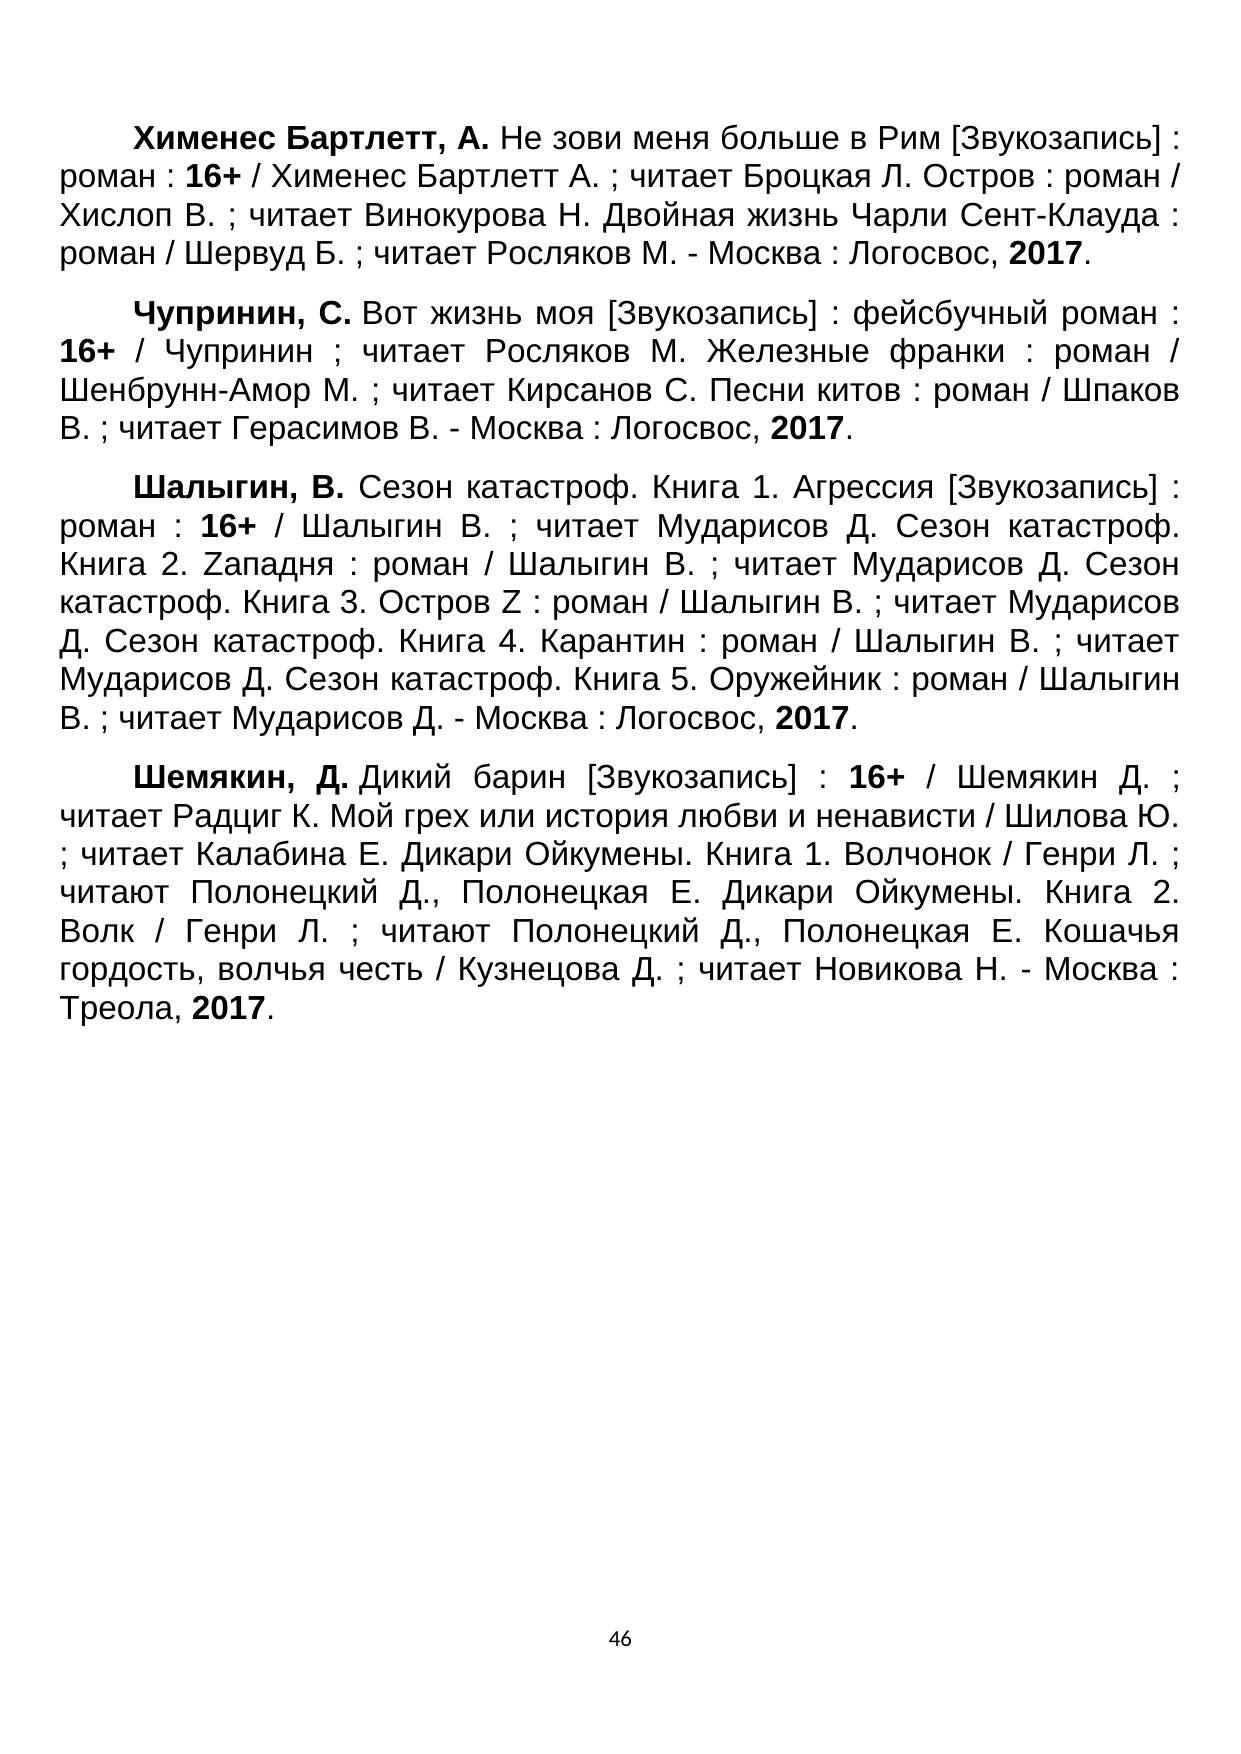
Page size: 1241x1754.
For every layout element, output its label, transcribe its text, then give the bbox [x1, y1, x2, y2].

text Шалыгин, В. Сезон катастроф. Книга 1. Агрессия [Звукозапись] : роман : 16+ / Шалыгин В. ; читает Мударисов Д. Сезон катастроф. Книга 2. Zападня : роман / Шалыгин В. ; читает Мударисов Д. Сезон катастроф. Книга 3. Остров Z : роман / Шалыгин В. ; читает Мударисов Д. Сезон катастроф. Книга 4. Карантин : роман / Шалыгин В. ; читает Мударисов Д. Сезон катастроф. Книга 5. Оружейник : роман / Шалыгин В. ; читает Мударисов Д. - Москва : Логосвос, 2017. [59, 467, 1181, 736]
text Чупринин, С. Вот жизнь моя [Звукозапись] : фейсбучный роман : 16+ / Чупринин ; читает Росляков М. Железные франки : роман / Шенбрунн-Амор М. ; читает Кирсанов С. Песни китов : роман / Шпаков В. ; читает Герасимов В. - Москва : Логосвос, 2017. [59, 293, 1181, 446]
text Шемякин, Д. Дикий барин [Звукозапись] : 16+ / Шемякин Д. ; читает Радциг К. Мой грех или история любви и ненависти / Шилова Ю. ; читает Калабина Е. Дикари Ойкумены. Книга 1. Волчонок / Генри Л. ; читают Полонецкий Д., Полонецкая Е. Дикари Ойкумены. Книга 2. Волк / Генри Л. ; читают Полонецкий Д., Полонецкая Е. Кошачья гордость, волчья честь / Кузнецова Д. ; читает Новикова Н. - Москва : Треола, 2017. [59, 757, 1181, 1026]
text Хименес Бартлетт, А. Не зови меня больше в Рим [Звукозапись] : роман : 16+ / Хименес Бартлетт А. ; читает Броцкая Л. Остров : роман / Хислоп В. ; читает Винокурова Н. Двойная жизнь Чарли Сент-Клауда : роман / Шервуд Б. ; читает Росляков М. - Москва : Логосвос, 2017. [59, 118, 1181, 272]
